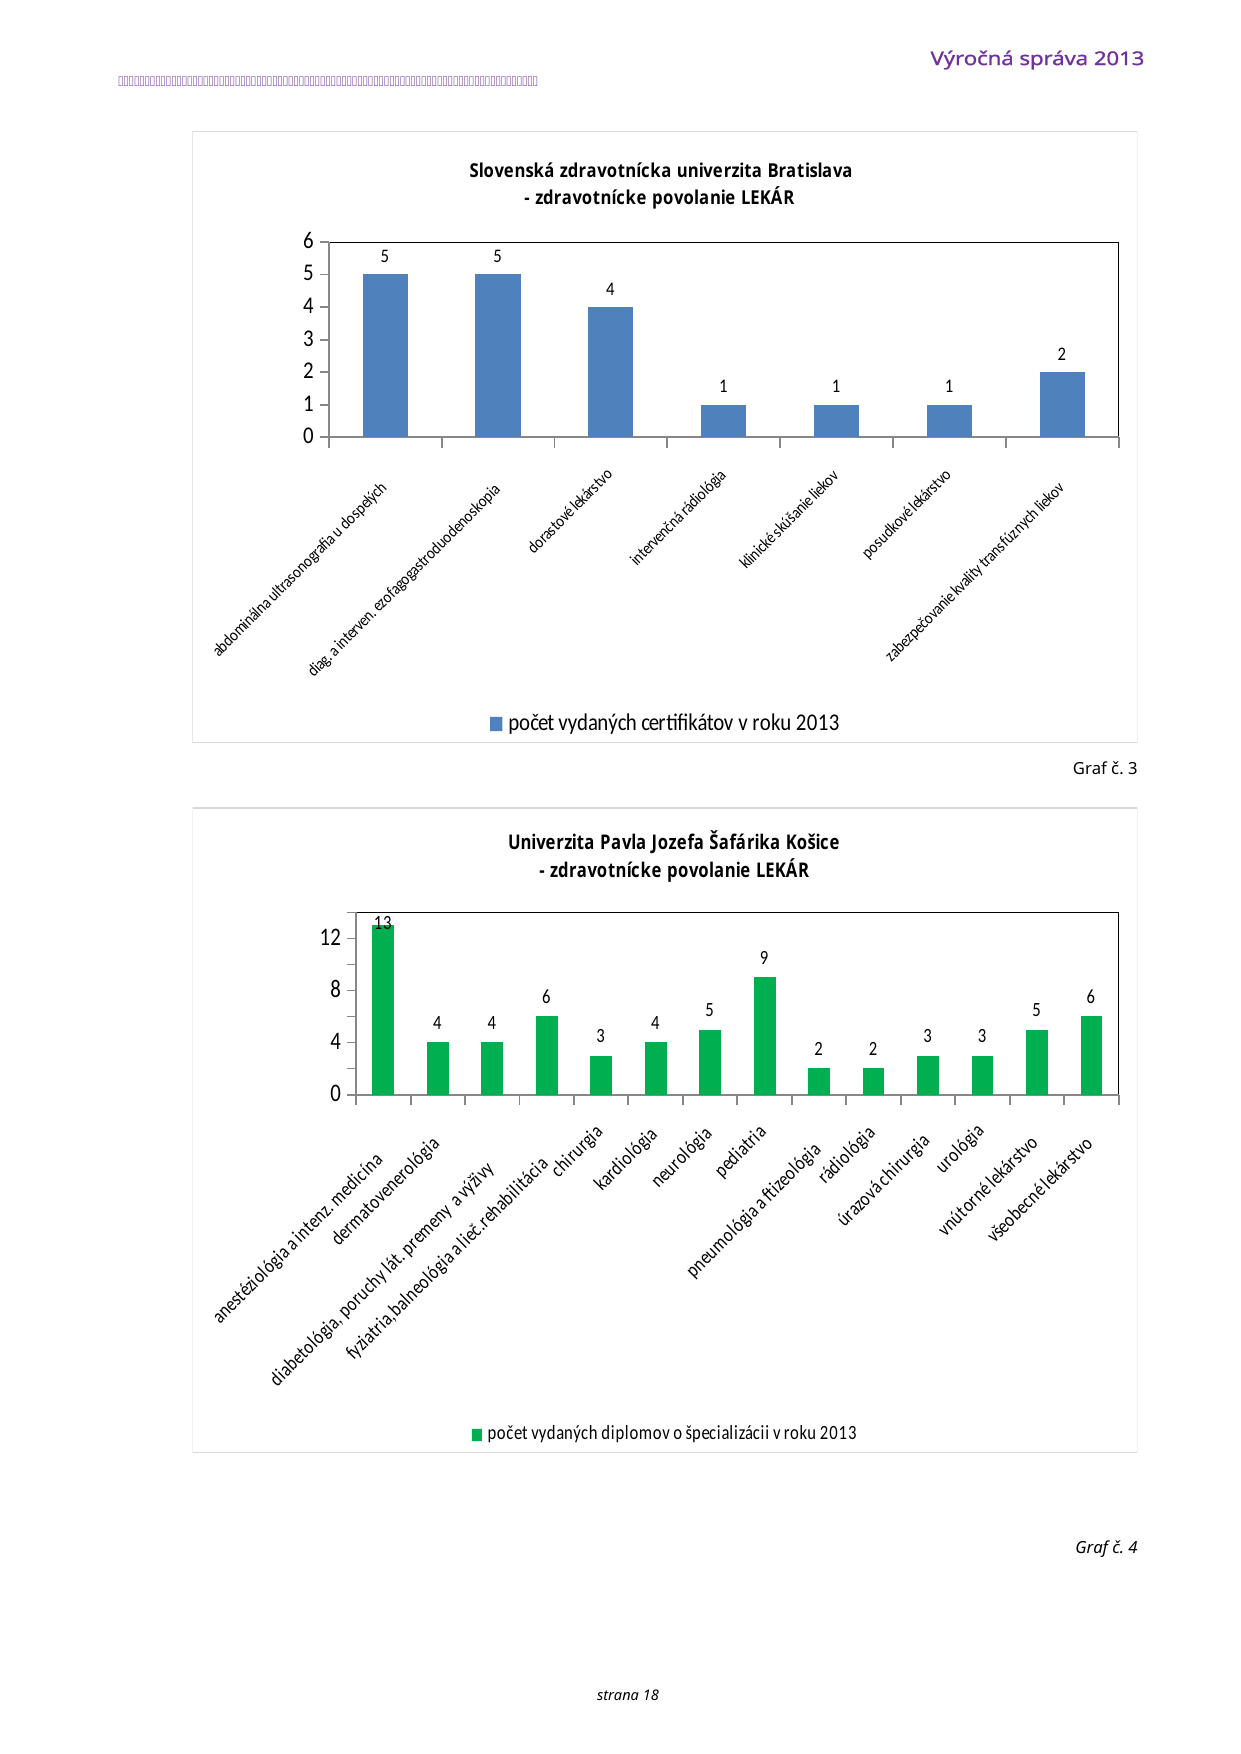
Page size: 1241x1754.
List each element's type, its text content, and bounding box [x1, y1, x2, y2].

text Graf č. 4 [118, 1535, 1137, 1558]
text Graf č. 3 [118, 757, 1137, 779]
